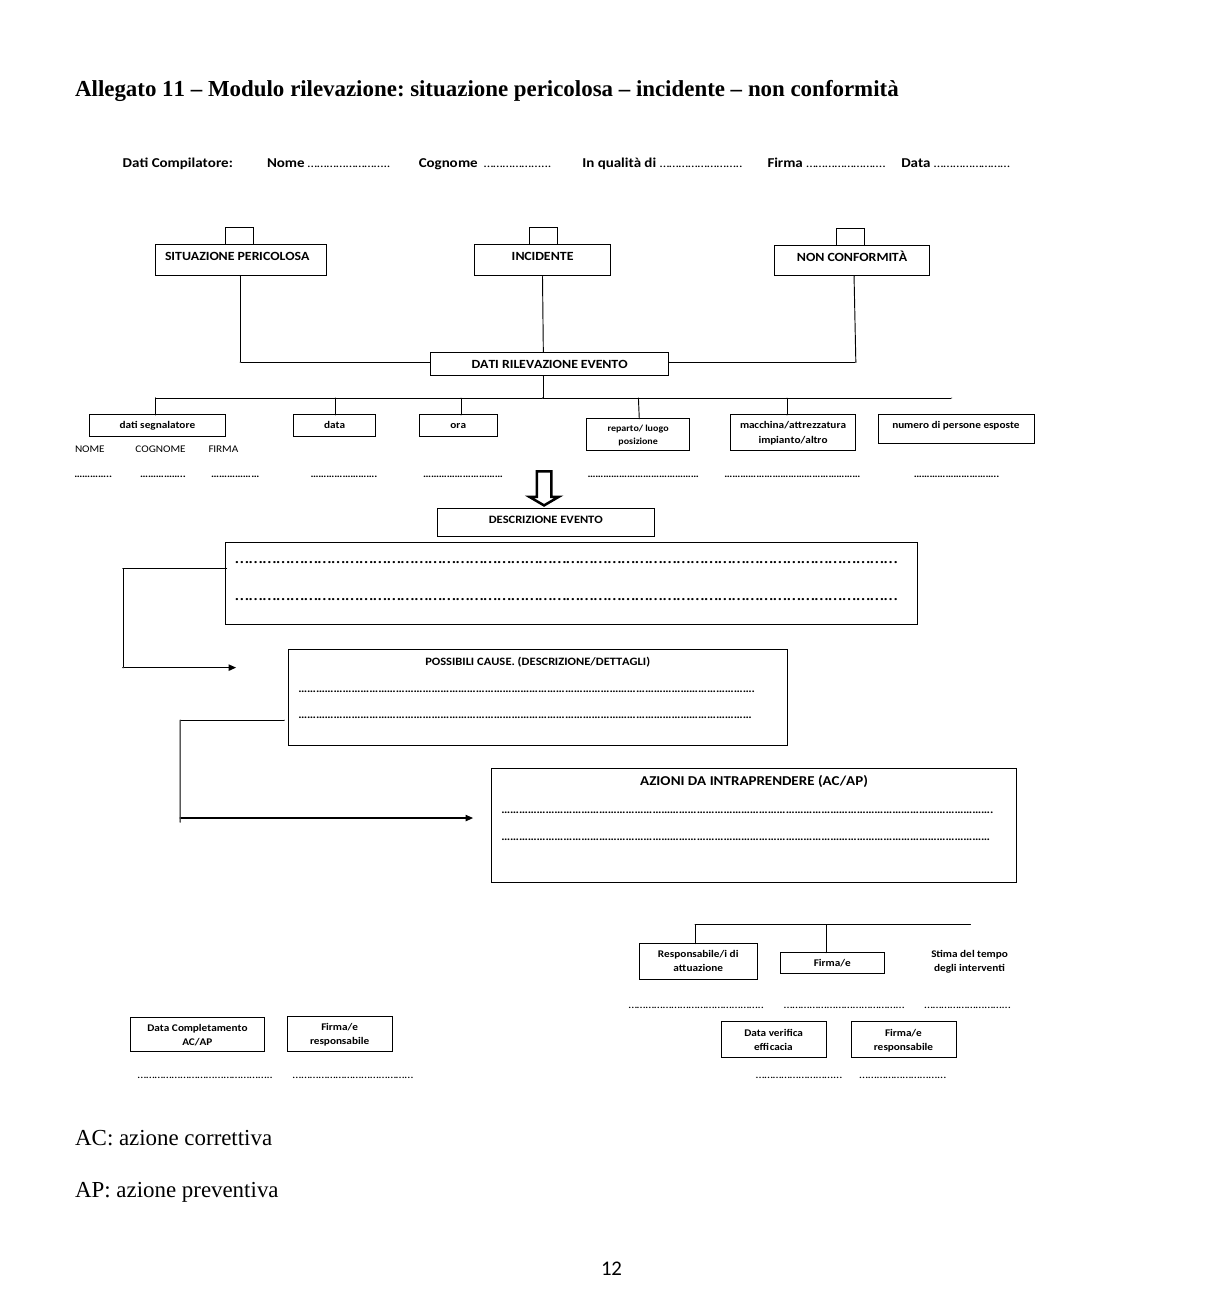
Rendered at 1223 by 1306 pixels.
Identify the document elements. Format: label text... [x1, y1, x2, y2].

text Allegato 11 – Modulo rilevazione: situazione pericolosa – incidente – non conformità [75, 75, 1148, 101]
text AP: azione preventiva [75, 1177, 1148, 1203]
text AC: azione correttiva [75, 1124, 1148, 1150]
